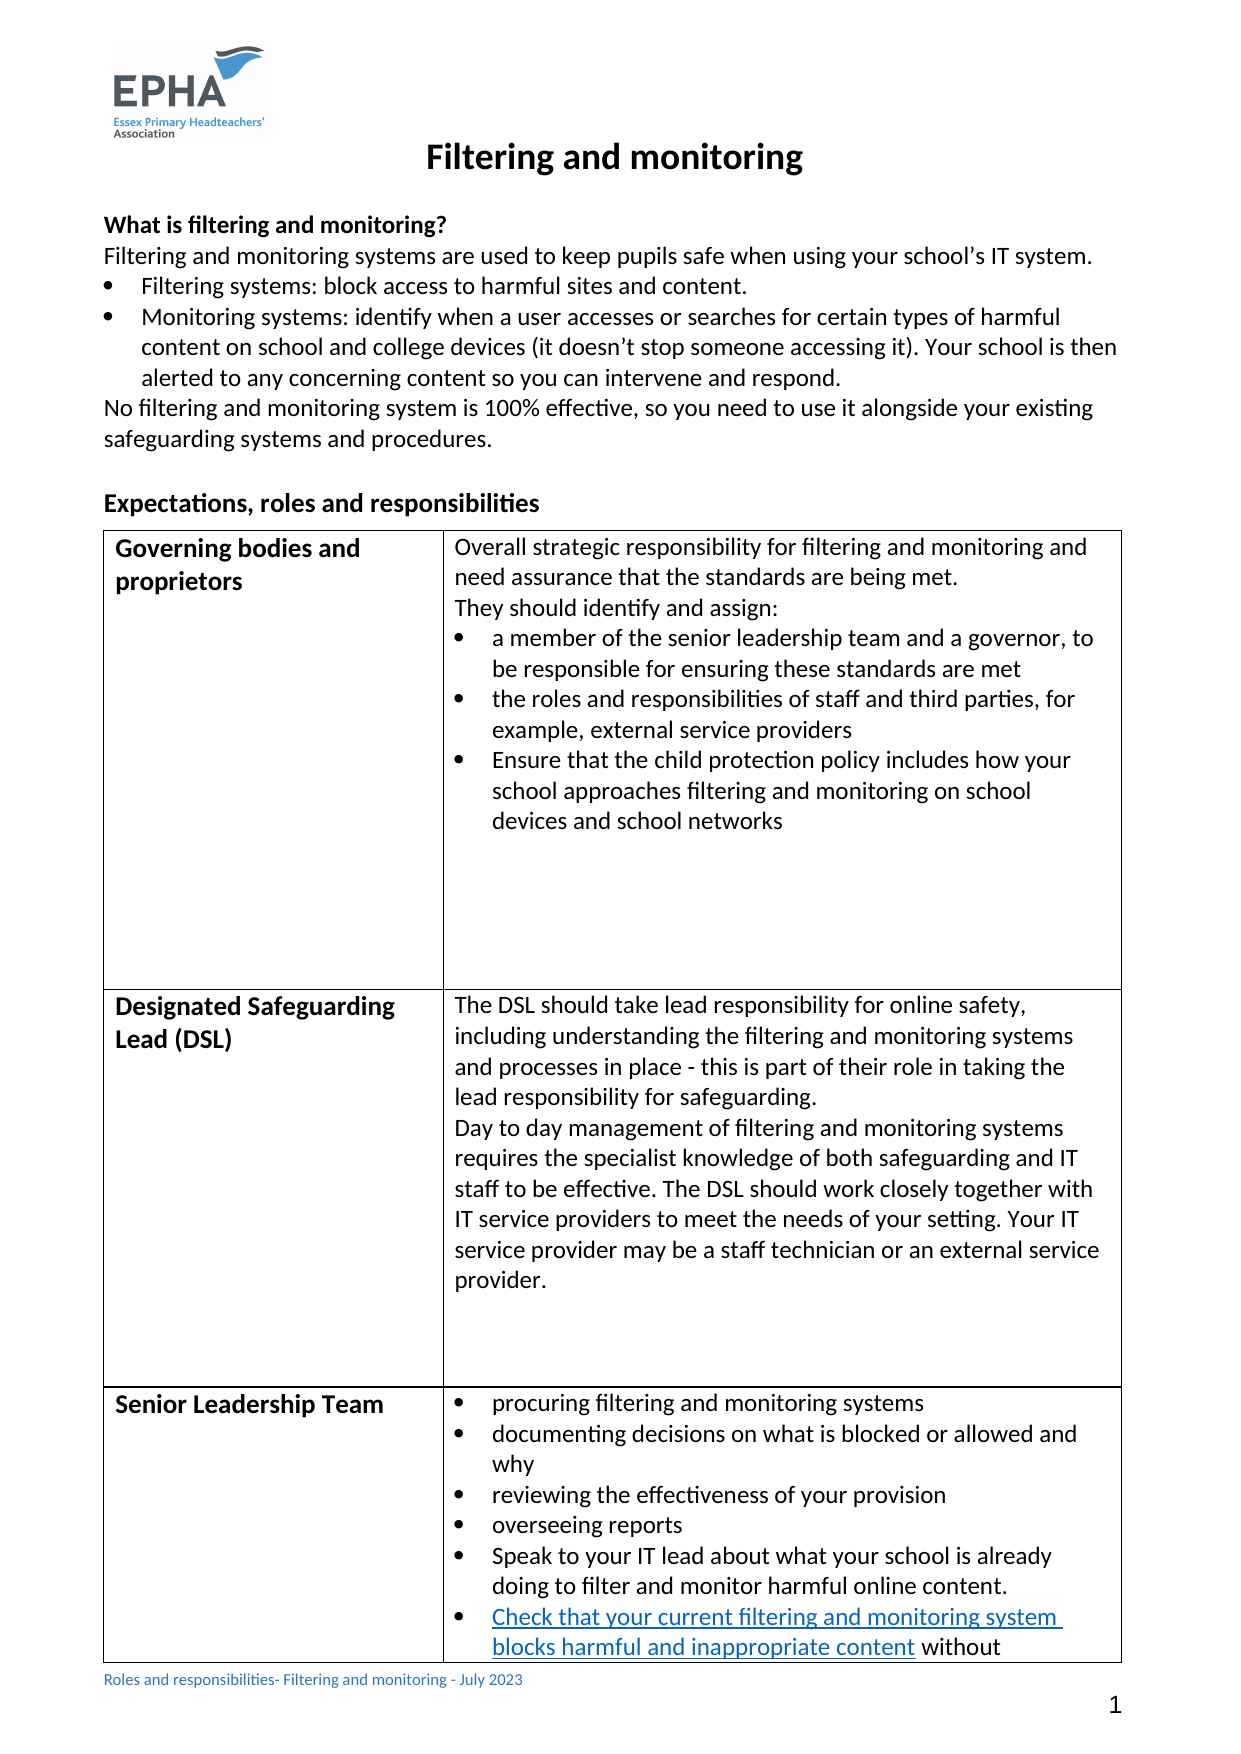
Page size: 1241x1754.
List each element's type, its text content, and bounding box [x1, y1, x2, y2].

picture [105, 41, 273, 133]
table_header Overall strategic responsibility for filtering and monitoring and need assurance that the standards are being met. They should identify and assign: a member of the senior leadership team and a governor, to be responsible for ensuring these standards are met the roles and responsibilities of staff and third parties, for example, external service providers Ensure that the child protection policy includes how your school approaches filtering and monitoring on school devices and school networks [444, 531, 1121, 988]
table_cell Senior Leadership Team [104, 1388, 443, 1662]
text What is filtering and monitoring? [103, 209, 1122, 240]
text Filtering and monitoring [103, 133, 1122, 179]
text Expectations, roles and responsibilities [103, 486, 1122, 519]
text Filtering and monitoring systems are used to keep pupils safe when using your school’s IT system. [103, 240, 1122, 270]
text No filtering and monitoring system is 100% effective, so you need to use it alongside your existing safeguarding systems and procedures. [103, 392, 1122, 453]
list Monitoring systems: identify when a user accesses or searches for certain types of harmful content on school and college devices (it doesn’t stop someone accessing it). Your school is then alerted to any concerning content so you can intervene and respond. [103, 301, 1122, 392]
table_cell Designated Safeguarding Lead (DSL) [104, 990, 443, 1386]
list Filtering systems: block access to harmful sites and content. [103, 270, 1122, 301]
table_cell The DSL should take lead responsibility for online safety, including understanding the filtering and monitoring systems and processes in place - this is part of their role in taking the lead responsibility for safeguarding. Day to day management of filtering and monitoring systems requires the specialist knowledge of both safeguarding and IT staff to be effective. The DSL should work closely together with IT service providers to meet the needs of your setting. Your IT service provider may be a staff technician or an external service provider. [444, 990, 1121, 1386]
table_header Governing bodies and proprietors [104, 531, 443, 988]
